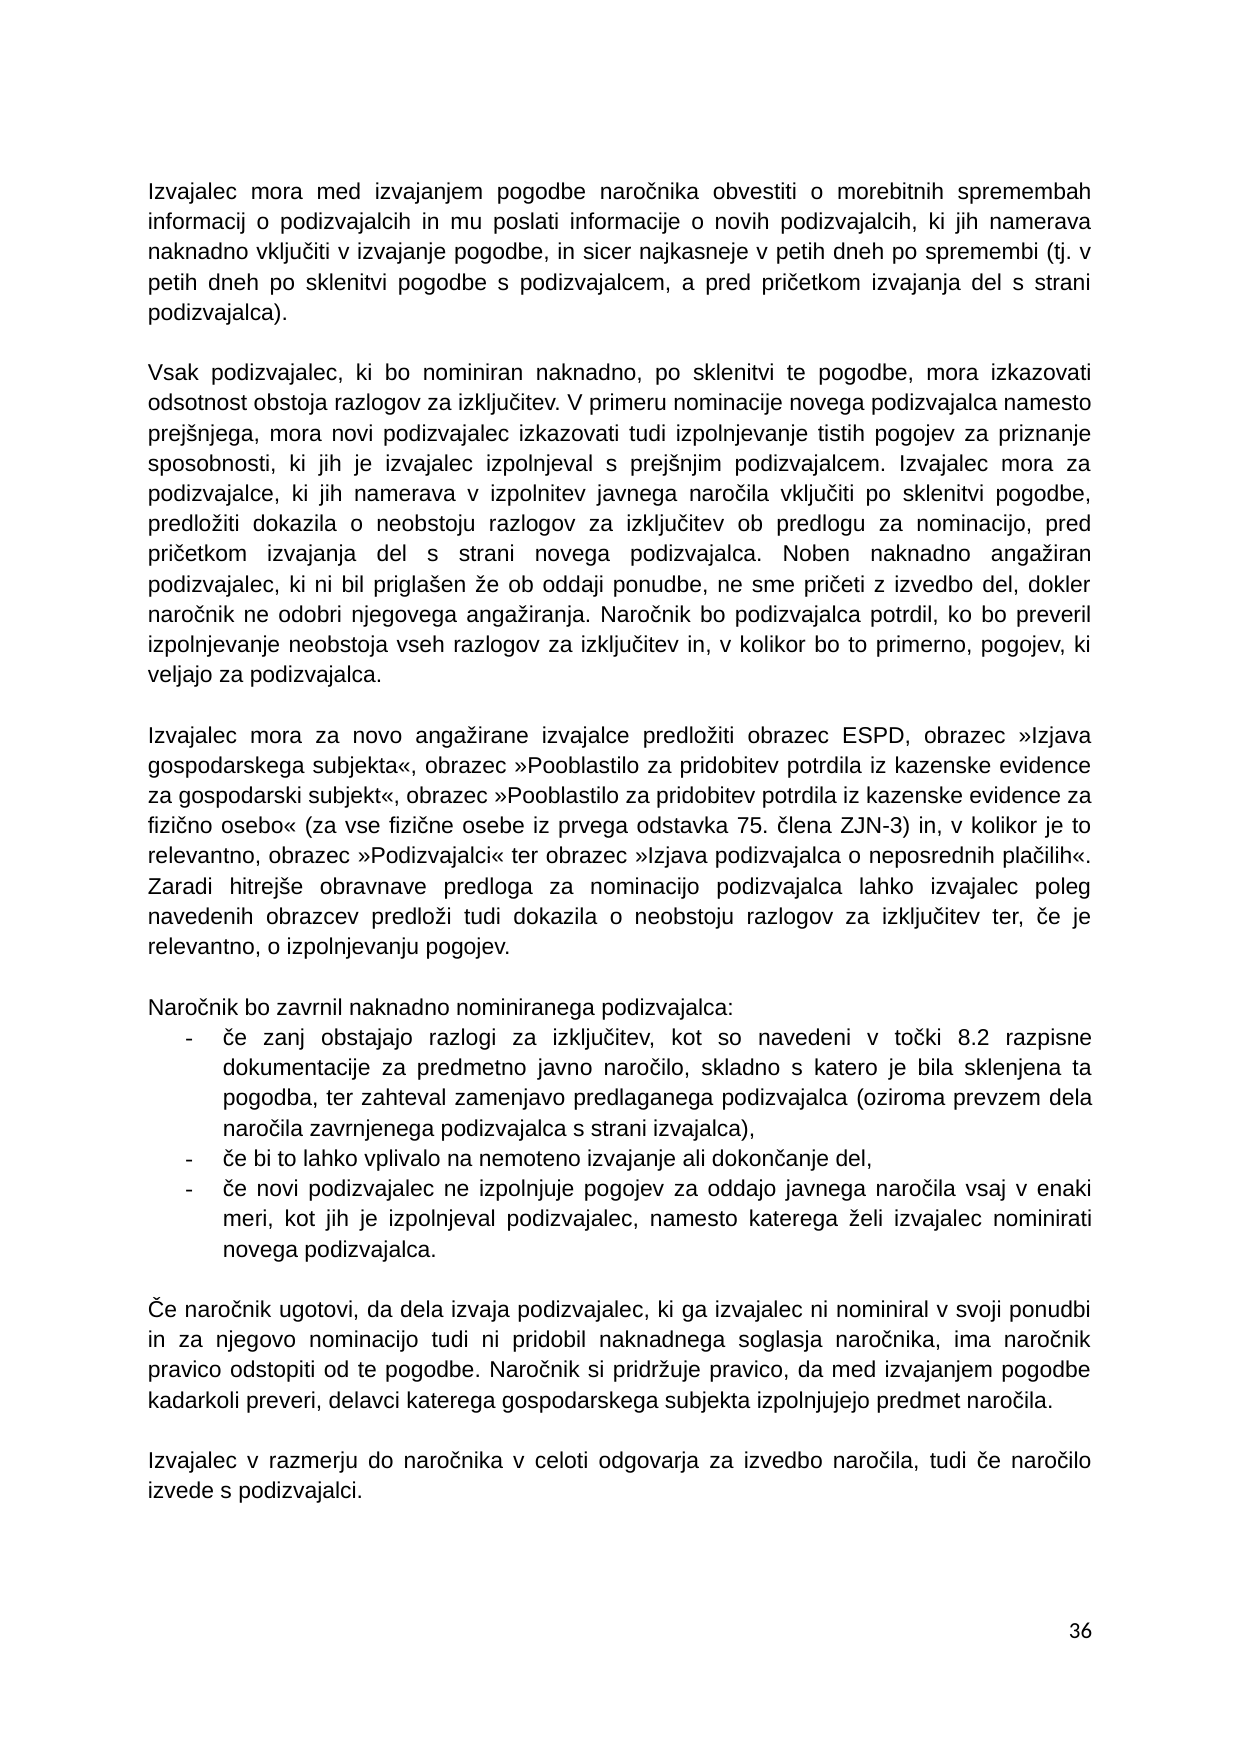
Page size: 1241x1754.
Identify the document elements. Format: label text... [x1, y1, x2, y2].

text Izvajalec v razmerju do naročnika v celoti odgovarja za izvedbo naročila, tudi če naročilo izvede s podizvajalci. [148, 1447, 1092, 1504]
text Vsak podizvajalec, ki bo nominiran naknadno, po sklenitvi te pogodbe, mora izkazovati odsotnost obstoja razlogov za izključitev. V primeru nominacije novega podizvajalca namesto prejšnjega, mora novi podizvajalec izkazovati tudi izpolnjevanje tistih pogojev za priznanje sposobnosti, ki jih je izvajalec izpolnjeval s prejšnjim podizvajalcem. Izvajalec mora za podizvajalce, ki jih namerava v izpolnitev javnega naročila vključiti po sklenitvi pogodbe, predložiti dokazila o neobstoju razlogov za izključitev ob predlogu za nominacijo, pred pričetkom izvajanja del s strani novega podizvajalca. Noben naknadno angažiran podizvajalec, ki ni bil priglašen že ob oddaji ponudbe, ne sme pričeti z izvedbo del, dokler naročnik ne odobri njegovega angažiranja. Naročnik bo podizvajalca potrdil, ko bo preveril izpolnjevanje neobstoja vseh razlogov za izključitev in, v kolikor bo to primerno, pogojev, ki veljajo za podizvajalca. [148, 359, 1092, 688]
text Če naročnik ugotovi, da dela izvaja podizvajalec, ki ga izvajalec ni nominiral v svoji ponudbi in za njegovo nominacijo tudi ni pridobil naknadnega soglasja naročnika, ima naročnik pravico odstopiti od te pogodbe. Naročnik si pridržuje pravico, da med izvajanjem pogodbe kadarkoli preveri, delavci katerega gospodarskega subjekta izpolnjujejo predmet naročila. [148, 1296, 1092, 1413]
text Izvajalec mora med izvajanjem pogodbe naročnika obvestiti o morebitnih spremembah informacij o podizvajalcih in mu poslati informacije o novih podizvajalcih, ki jih namerava naknadno vključiti v izvajanje pogodbe, in sicer najkasneje v petih dneh po spremembi (tj. v petih dneh po sklenitvi pogodbe s podizvajalcem, a pred pričetkom izvajanja del s strani podizvajalca). [148, 178, 1092, 325]
list če bi to lahko vplivalo na nemoteno izvajanje ali dokončanje del, [185, 1145, 1092, 1171]
text Izvajalec mora za novo angažirane izvajalce predložiti obrazec ESPD, obrazec »Izjava gospodarskega subjekta«, obrazec »Pooblastilo za pridobitev potrdila iz kazenske evidence za gospodarski subjekt«, obrazec »Pooblastilo za pridobitev potrdila iz kazenske evidence za fizično osebo« (za vse fizične osebe iz prvega odstavka 75. člena ZJN-3) in, v kolikor je to relevantno, obrazec »Podizvajalci« ter obrazec »Izjava podizvajalca o neposrednih plačilih«. Zaradi hitrejše obravnave predloga za nominacijo podizvajalca lahko izvajalec poleg navedenih obrazcev predloži tudi dokazila o neobstoju razlogov za izključitev ter, če je relevantno, o izpolnjevanju pogojev. [148, 722, 1092, 959]
list če zanj obstajajo razlogi za izključitev, kot so navedeni v točki 8.2 razpisne dokumentacije za predmetno javno naročilo, skladno s katero je bila sklenjena ta pogodba, ter zahteval zamenjavo predlaganega podizvajalca (oziroma prevzem dela naročila zavrnjenega podizvajalca s strani izvajalca), [185, 1024, 1092, 1141]
text Naročnik bo zavrnil naknadno nominiranega podizvajalca: [148, 993, 1092, 1020]
list če novi podizvajalec ne izpolnjuje pogojev za oddajo javnega naročila vsaj v enaki meri, kot jih je izpolnjeval podizvajalec, namesto katerega želi izvajalec nominirati novega podizvajalca. [185, 1175, 1092, 1262]
